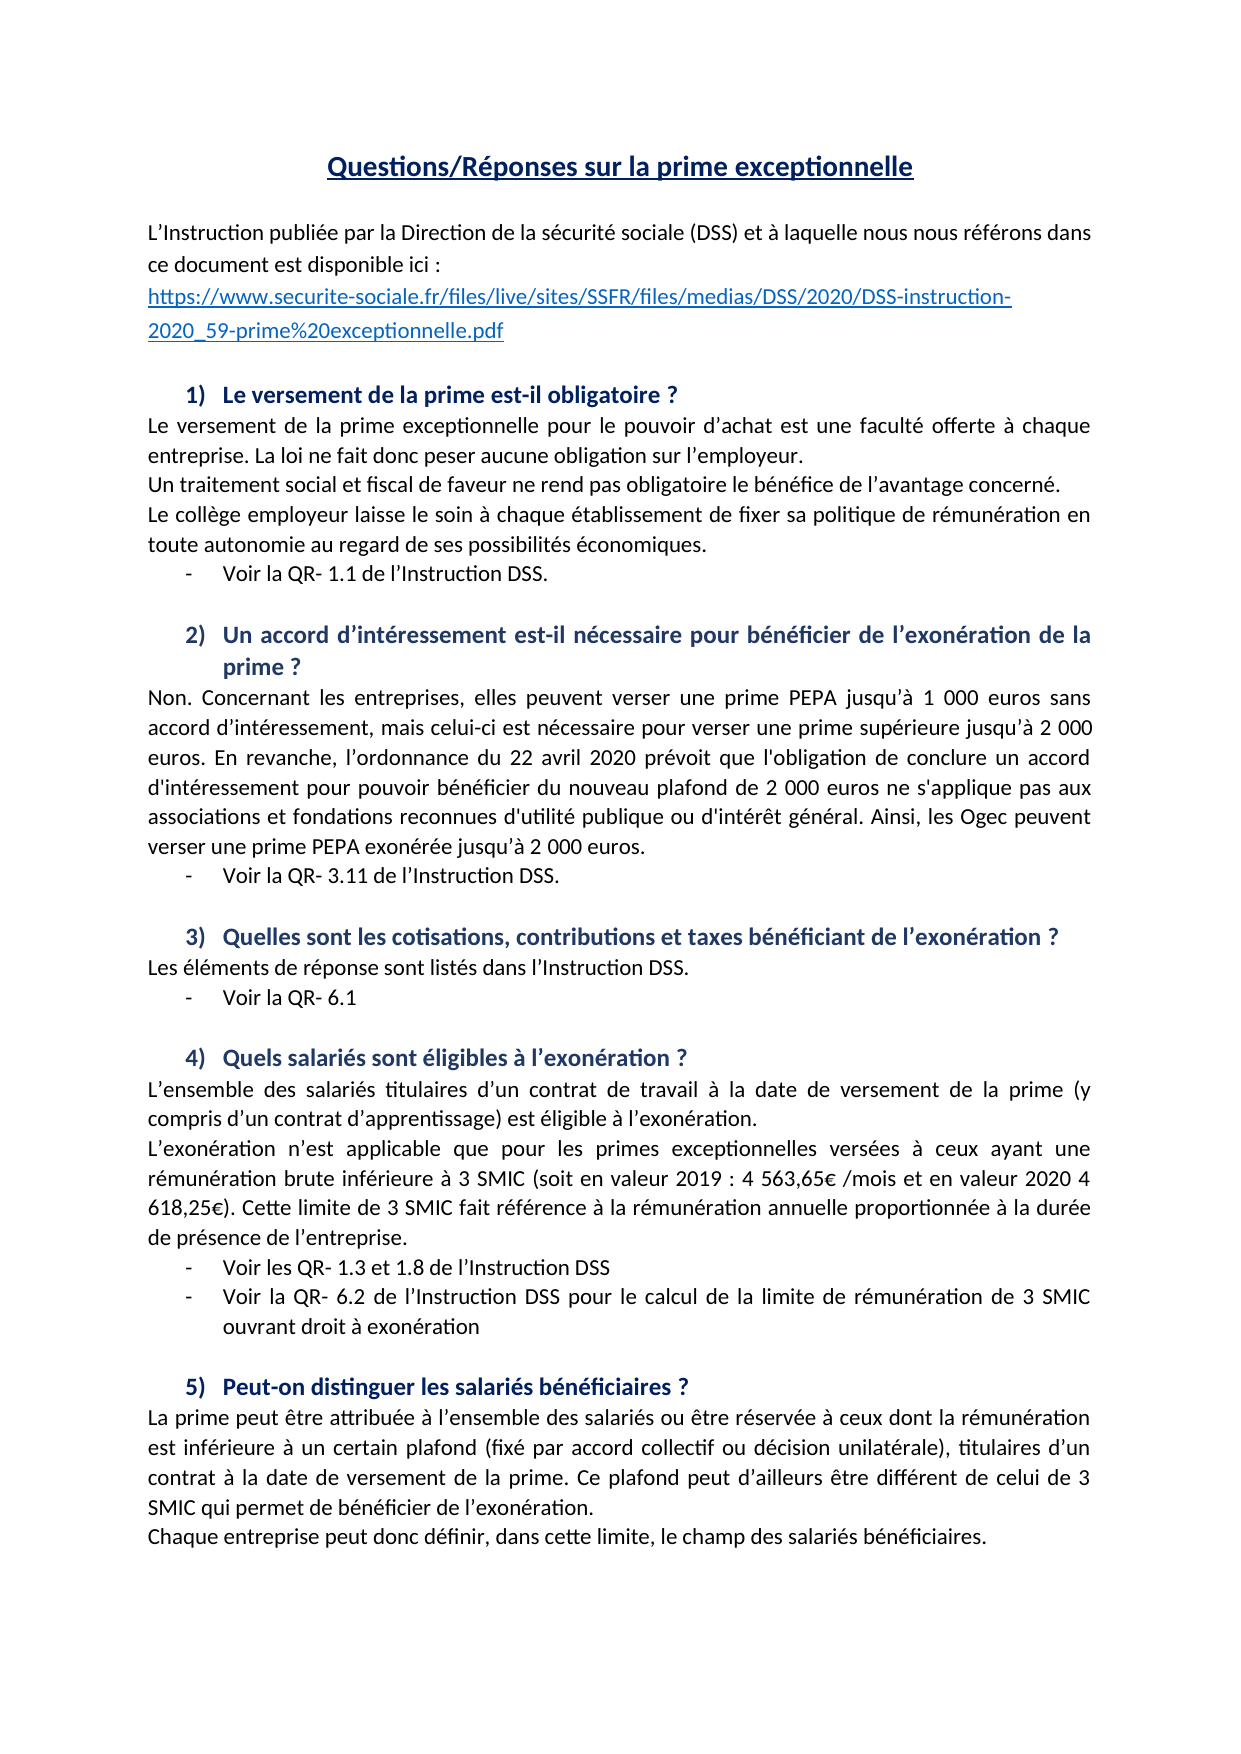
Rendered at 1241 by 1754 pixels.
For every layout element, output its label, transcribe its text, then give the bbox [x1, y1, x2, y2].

text Le collège employeur laisse le soin à chaque établissement de fixer sa politique de rémunération en toute autonomie au regard de ses possibilités économiques. [148, 500, 1093, 558]
text Non. Concernant les entreprises, elles peuvent verser une prime PEPA jusqu’à 1 000 euros sans accord d’intéressement, mais celui-ci est nécessaire pour verser une prime supérieure jusqu’à 2 000 euros. En revanche, l’ordonnance du 22 avril 2020 prévoit que l'obligation de conclure un accord d'intéressement pour pouvoir bénéficier du nouveau plafond de 2 000 euros ne s'applique pas aux associations et fondations reconnues d'utilité publique ou d'intérêt général. Ainsi, les Ogec peuvent verser une prime PEPA exonérée jusqu’à 2 000 euros. [148, 683, 1093, 860]
list Voir la QR- 3.11 de l’Instruction DSS. [185, 862, 1093, 890]
list Quels salariés sont éligibles à l’exonération ? [185, 1042, 1093, 1073]
text Questions/Réponses sur la prime exceptionnelle [148, 148, 1093, 183]
text Un traitement social et fiscal de faveur ne rend pas obligatoire le bénéfice de l’avantage concerné. [148, 471, 1093, 498]
list Voir la QR- 6.2 de l’Instruction DSS pour le calcul de la limite de rémunération de 3 SMIC ouvrant droit à exonération [185, 1282, 1093, 1340]
text L’Instruction publiée par la Direction de la sécurité sociale (DSS) et à laquelle nous nous référons dans ce document est disponible ici : [148, 218, 1093, 278]
list Voir la QR- 6.1 [185, 983, 1093, 1011]
list Le versement de la prime est-il obligatoire ? [185, 379, 1093, 410]
text https://www.securite-sociale.fr/files/live/sites/SSFR/files/medias/DSS/2020/DSS-instruction-2020_59-prime%20exceptionnelle.pdf [148, 282, 1093, 345]
list Quelles sont les cotisations, contributions et taxes bénéficiant de l’exonération ? [185, 921, 1093, 952]
text La prime peut être attribuée à l’ensemble des salariés ou être réservée à ceux dont la rémunération est inférieure à un certain plafond (fixé par accord collectif ou décision unilatérale), titulaires d’un contrat à la date de versement de la prime. Ce plafond peut d’ailleurs être différent de celui de 3 SMIC qui permet de bénéficier de l’exonération. [148, 1403, 1093, 1521]
list Un accord d’intéressement est-il nécessaire pour bénéficier de l’exonération de la prime ? [185, 619, 1093, 682]
text L’ensemble des salariés titulaires d’un contrat de travail à la date de versement de la prime (y compris d’un contrat d’apprentissage) est éligible à l’exonération. [148, 1075, 1093, 1132]
text Le versement de la prime exceptionnelle pour le pouvoir d’achat est une faculté offerte à chaque entreprise. La loi ne fait donc peser aucune obligation sur l’employeur. [148, 411, 1093, 469]
text Les éléments de réponse sont listés dans l’Instruction DSS. [148, 953, 1093, 981]
text L’exonération n’est applicable que pour les primes exceptionnelles versées à ceux ayant une rémunération brute inférieure à 3 SMIC (soit en valeur 2019 : 4 563,65€ /mois et en valeur 2020 4 618,25€). Cette limite de 3 SMIC fait référence à la rémunération annuelle proportionnée à la durée de présence de l’entreprise. [148, 1134, 1093, 1251]
text Chaque entreprise peut donc définir, dans cette limite, le champ des salariés bénéficiaires. [148, 1522, 1093, 1550]
list Voir les QR- 1.3 et 1.8 de l’Instruction DSS [185, 1253, 1093, 1281]
list Peut-on distinguer les salariés bénéficiaires ? [185, 1372, 1093, 1402]
list Voir la QR- 1.1 de l’Instruction DSS. [185, 559, 1093, 588]
